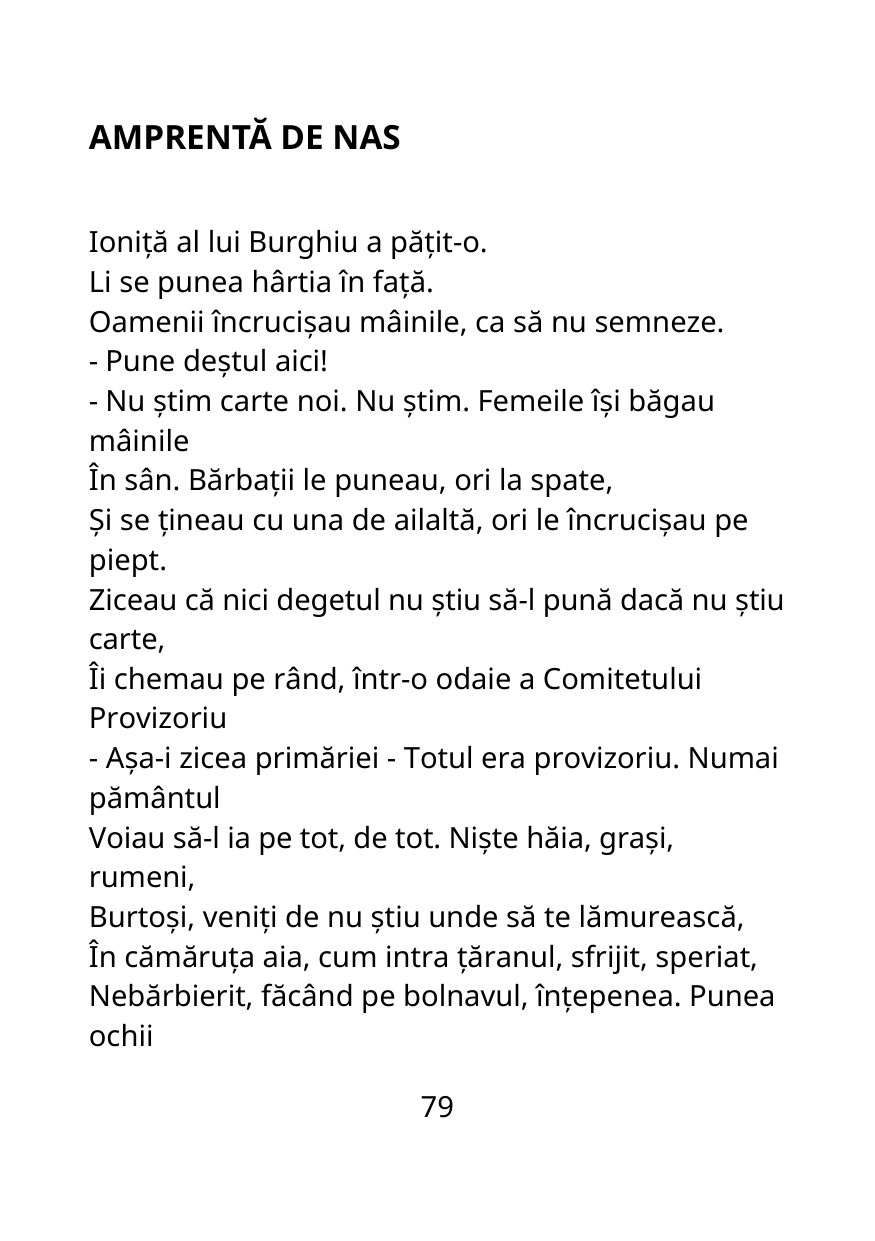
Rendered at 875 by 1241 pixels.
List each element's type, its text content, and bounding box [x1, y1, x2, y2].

text - Aşa-i zicea primăriei - Totul era provizoriu. Numai pământul [89, 737, 785, 817]
text Îi chemau pe rând, într-o odaie a Comitetului [89, 658, 785, 698]
text - Nu ştim carte noi. Nu ştim. Femeile îşi băgau mâinile [89, 380, 785, 460]
subtitle AMPRENTĂ DE NAS [89, 114, 785, 159]
text Burtoşi, veniţi de nu ştiu unde să te lămurească, [89, 896, 785, 936]
text Ioniţă al lui Burghiu a păţit-o. [89, 222, 785, 261]
text Li se punea hârtia în faţă. [89, 261, 785, 301]
text În cămăruţa aia, cum intra ţăranul, sfrijit, speriat, [89, 936, 785, 976]
text - Pune deştul aici! [89, 341, 785, 380]
text Oamenii încrucişau mâinile, ca să nu semneze. [89, 301, 785, 341]
text Nebărbierit, făcând pe bolnavul, înţepenea. Punea ochii [89, 976, 785, 1055]
text Provizoriu [89, 698, 785, 737]
text Şi se ţineau cu una de ailaltă, ori le încrucişau pe piept. [89, 499, 785, 579]
text Ziceau că nici degetul nu ştiu să-l pună dacă nu ştiu carte, [89, 579, 785, 658]
text În sân. Bărbaţii le puneau, ori la spate, [89, 460, 785, 499]
text Voiau să-l ia pe tot, de tot. Nişte hăia, graşi, rumeni, [89, 817, 785, 896]
